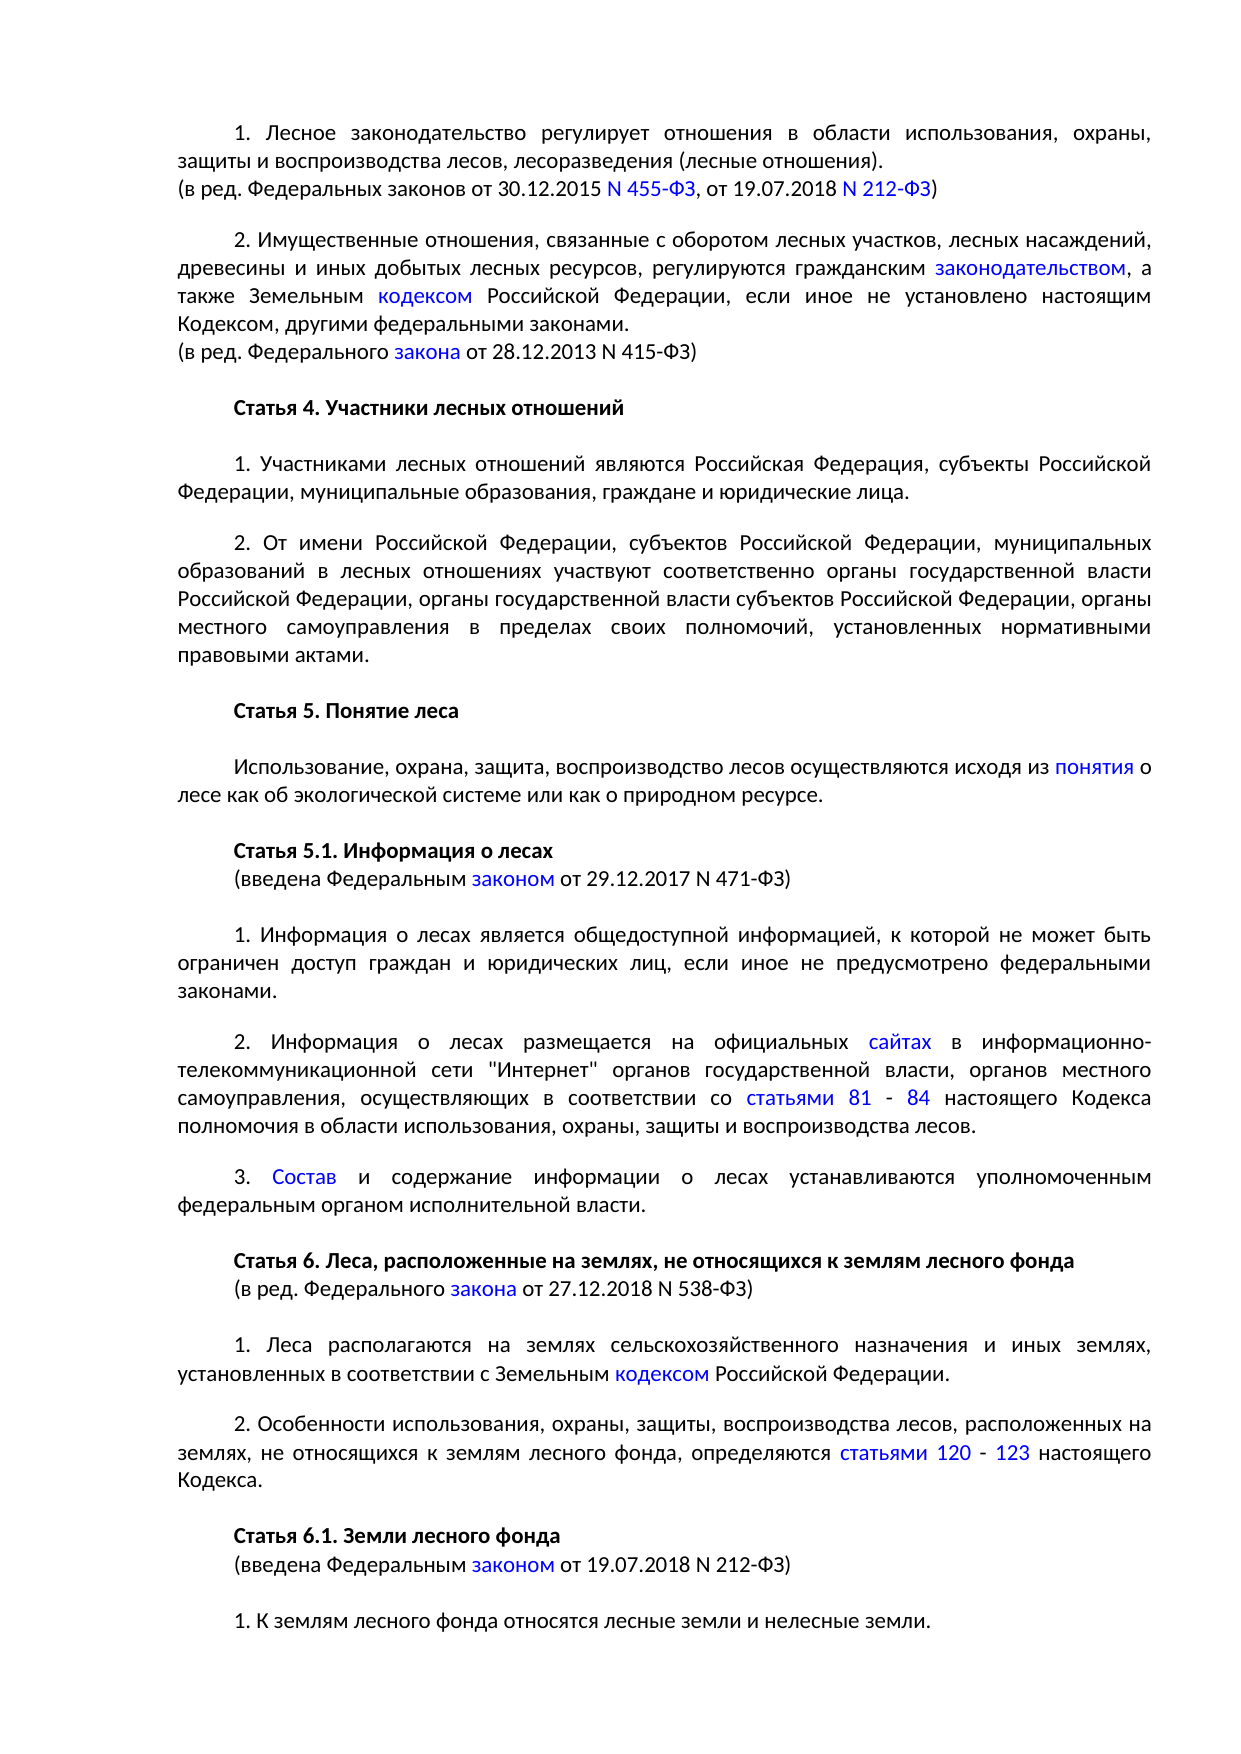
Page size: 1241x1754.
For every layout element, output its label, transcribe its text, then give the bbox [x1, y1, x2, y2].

text 2. Информация о лесах размещается на официальных сайтах в информационно-телекоммуникационной сети "Интернет" органов государственной власти, органов местного самоуправления, осуществляющих в соответствии со статьями 81 - 84 настоящего Кодекса полномочия в области использования, охраны, защиты и воспроизводства лесов. [177, 1027, 1152, 1139]
title Статья 6.1. Земли лесного фонда [177, 1522, 1152, 1550]
title Статья 6. Леса, расположенные на землях, не относящихся к землям лесного фонда [177, 1247, 1152, 1274]
text (в ред. Федерального закона от 28.12.2013 N 415-ФЗ) [177, 337, 1152, 365]
text 1. Леса располагаются на землях сельскохозяйственного назначения и иных землях, установленных в соответствии с Земельным кодексом Российской Федерации. [177, 1331, 1152, 1387]
text (в ред. Федеральных законов от 30.12.2015 N 455-ФЗ, от 19.07.2018 N 212-ФЗ) [177, 174, 1152, 202]
text 3. Состав и содержание информации о лесах устанавливаются уполномоченным федеральным органом исполнительной власти. [177, 1162, 1152, 1218]
text (введена Федеральным законом от 19.07.2018 N 212-ФЗ) [177, 1550, 1152, 1578]
text Использование, охрана, защита, воспроизводство лесов осуществляются исходя из понятия о лесе как об экологической системе или как о природном ресурсе. [177, 752, 1152, 808]
text 2. Имущественные отношения, связанные с оборотом лесных участков, лесных насаждений, древесины и иных добытых лесных ресурсов, регулируются гражданским законодательством, а также Земельным кодексом Российской Федерации, если иное не установлено настоящим Кодексом, другими федеральными законами. [177, 225, 1152, 337]
text 1. К землям лесного фонда относятся лесные земли и нелесные земли. [177, 1606, 1152, 1634]
text 1. Участниками лесных отношений являются Российская Федерация, субъекты Российской Федерации, муниципальные образования, граждане и юридические лица. [177, 449, 1152, 505]
text 1. Информация о лесах является общедоступной информацией, к которой не может быть ограничен доступ граждан и юридических лиц, если иное не предусмотрено федеральными законами. [177, 921, 1152, 1004]
text (в ред. Федерального закона от 27.12.2018 N 538-ФЗ) [177, 1274, 1152, 1303]
text 2. Особенности использования, охраны, защиты, воспроизводства лесов, расположенных на землях, не относящихся к землям лесного фонда, определяются статьями 120 - 123 настоящего Кодекса. [177, 1409, 1152, 1494]
title Статья 5. Понятие леса [177, 696, 1152, 724]
title Статья 4. Участники лесных отношений [177, 393, 1152, 421]
text 1. Лесное законодательство регулирует отношения в области использования, охраны, защиты и воспроизводства лесов, лесоразведения (лесные отношения). [177, 118, 1152, 174]
text (введена Федеральным законом от 29.12.2017 N 471-ФЗ) [177, 864, 1152, 892]
text 2. От имени Российской Федерации, субъектов Российской Федерации, муниципальных образований в лесных отношениях участвуют соответственно органы государственной власти Российской Федерации, органы государственной власти субъектов Российской Федерации, органы местного самоуправления в пределах своих полномочий, установленных нормативными правовыми актами. [177, 528, 1152, 668]
title Статья 5.1. Информация о лесах [177, 836, 1152, 864]
